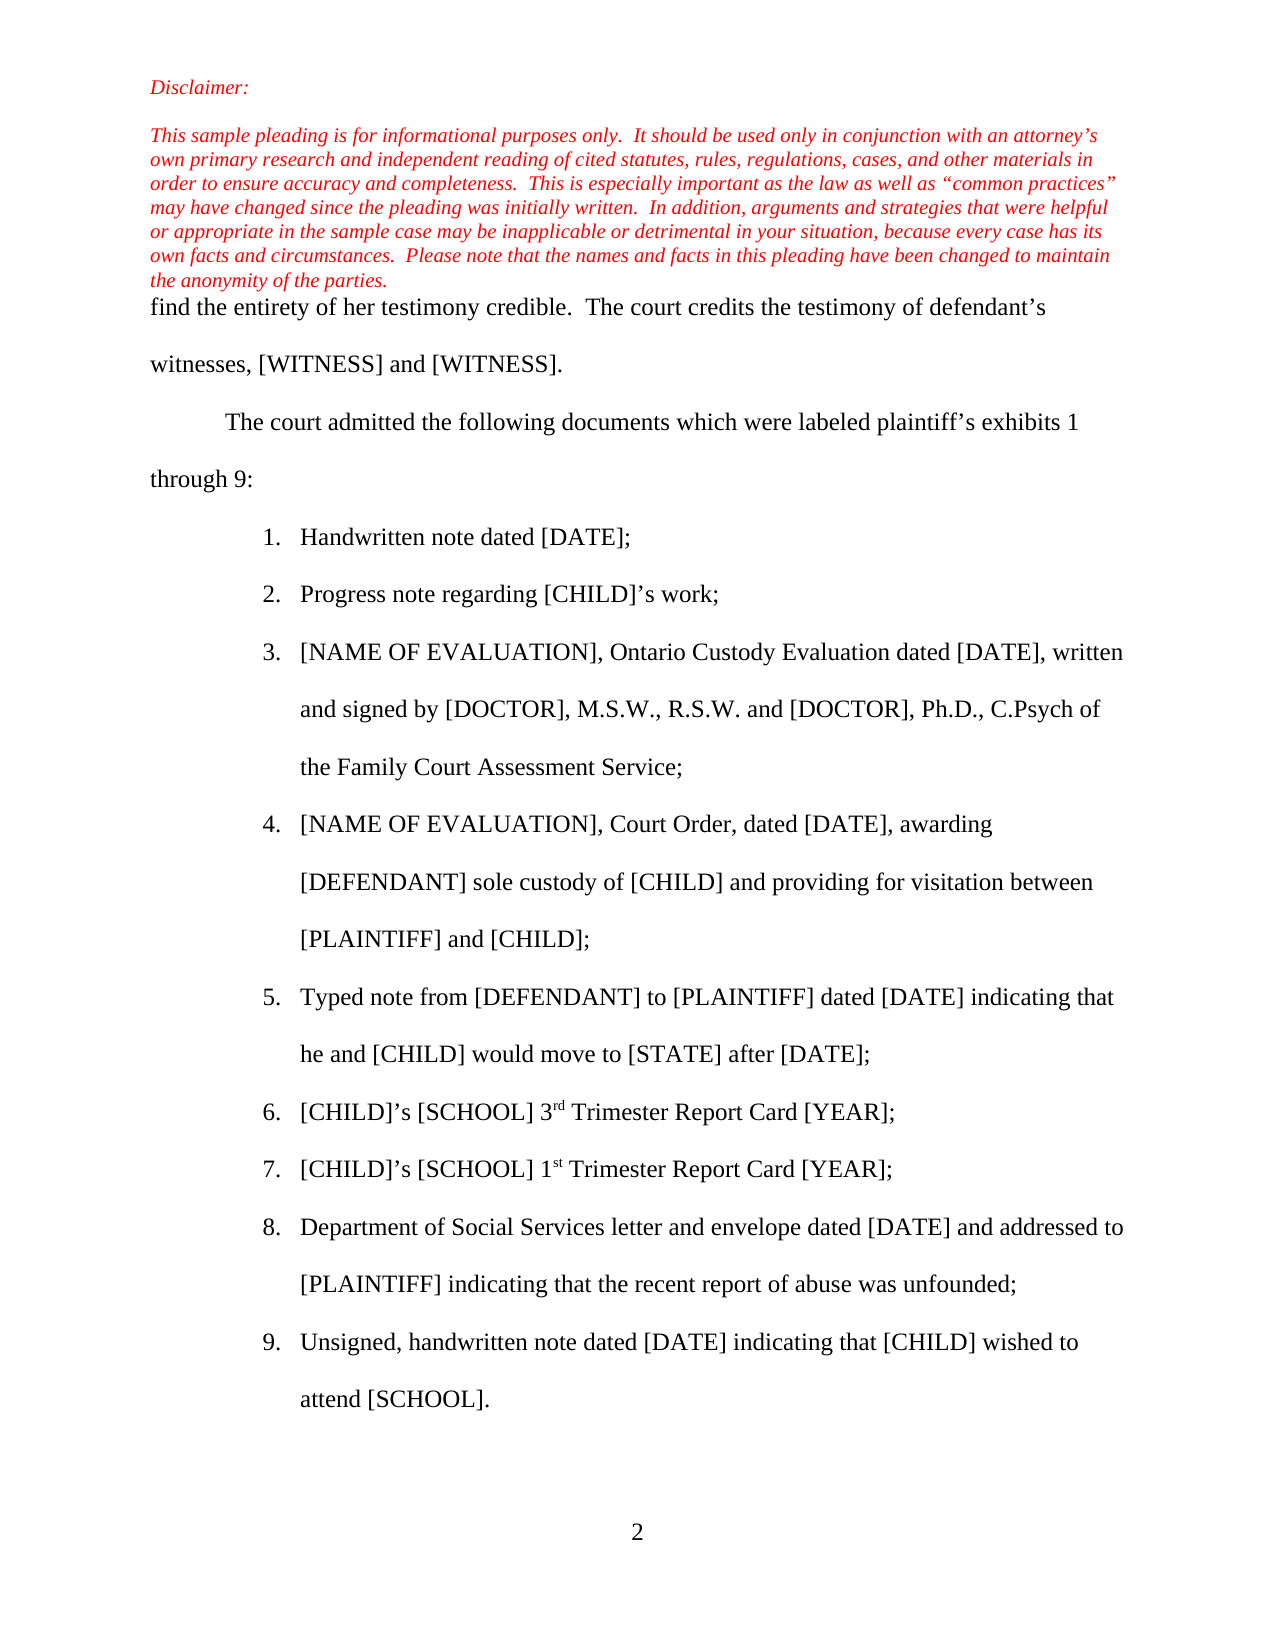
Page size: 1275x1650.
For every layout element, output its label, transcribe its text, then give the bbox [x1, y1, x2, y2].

list [CHILD]’s [SCHOOL] 1st Trimester Report Card [YEAR]; [262, 1154, 1125, 1183]
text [150, 292, 1125, 378]
list [NAME OF EVALUATION], Ontario Custody Evaluation dated [DATE], written and signed by [DOCTOR], M.S.W., R.S.W. and [DOCTOR], Ph.D., C.Psych of the Family Court Assessment Service; [262, 637, 1125, 780]
list [CHILD]’s [SCHOOL] 3rd Trimester Report Card [YEAR]; [262, 1097, 1125, 1125]
list Department of Social Services letter and envelope dated [DATE] and addressed to [PLAINTIFF] indicating that the recent report of abuse was unfounded; [262, 1212, 1125, 1298]
list [NAME OF EVALUATION], Court Order, dated [DATE], awarding [DEFENDANT] sole custody of [CHILD] and providing for visitation between [PLAINTIFF] and [CHILD]; [262, 809, 1125, 953]
list Progress note regarding [CHILD]’s work; [262, 579, 1125, 608]
list Handwritten note dated [DATE]; [262, 522, 1125, 550]
list Typed note from [DEFENDANT] to [PLAINTIFF] dated [DATE] indicating that he and [CHILD] would move to [STATE] after [DATE]; [262, 982, 1125, 1068]
text The court admitted the following documents which were labeled plaintiff’s exhibits 1 through 9: [150, 407, 1125, 493]
list Unsigned, handwritten note dated [DATE] indicating that [CHILD] wished to attend [SCHOOL]. [262, 1327, 1125, 1413]
